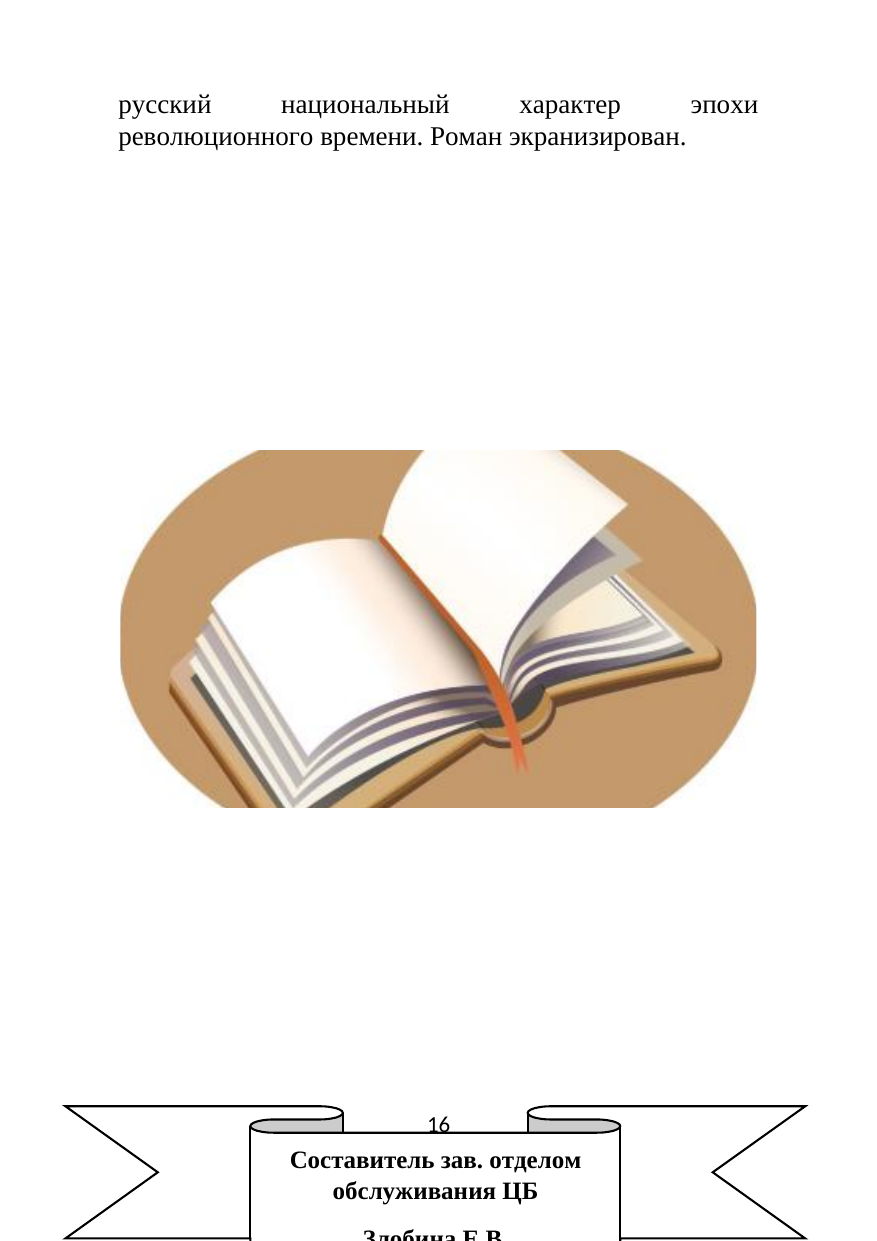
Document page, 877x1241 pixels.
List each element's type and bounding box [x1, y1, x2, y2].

text [118, 89, 759, 151]
picture [118, 450, 756, 807]
